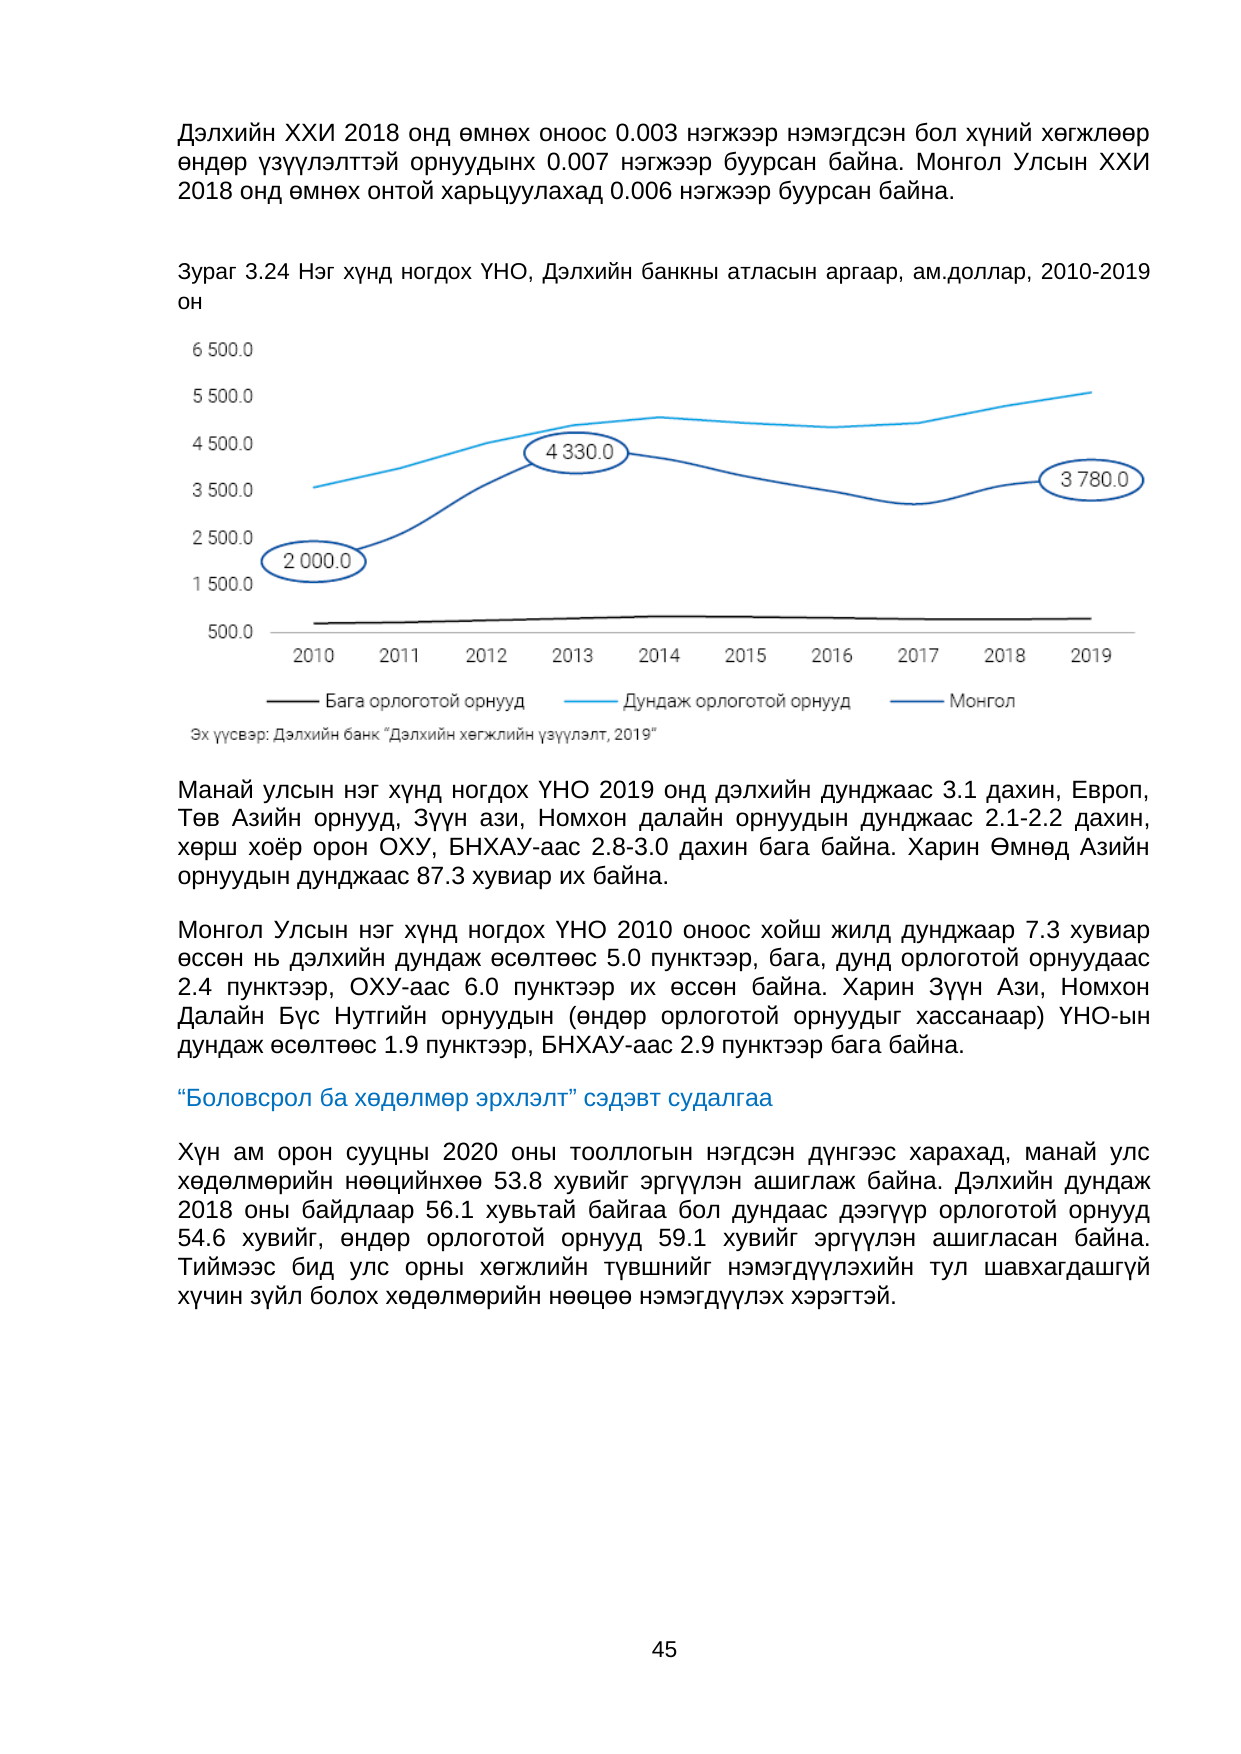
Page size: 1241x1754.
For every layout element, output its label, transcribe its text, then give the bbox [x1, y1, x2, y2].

picture [177, 331, 1152, 750]
text Хүн ам орон сууцны 2020 оны тооллогын нэгдсэн дүнгээс харахад, манай улс хөдөлмөрийн нөөцийнхөө 53.8 хувийг эргүүлэн ашиглаж байна. Дэлхийн дундаж 2018 оны байдлаар 56.1 хувьтай байгаа бол дундаас дээгүүр орлоготой орнууд 54.6 хувийг, өндөр орлоготой орнууд 59.1 хувийг эргүүлэн ашигласан байна. Тиймээс бид улс орны хөгжлийн түвшнийг нэмэгдүүлэхийн тул шавхагдашгүй хүчин зүйл болох хөдөлмөрийн нөөцөө нэмэгдүүлэх хэрэгтэй. [177, 1137, 1152, 1309]
text Зураг 3.24 Нэг хүнд ногдох ҮНО, Дэлхийн банкны атласын аргаар, ам.доллар, 2010-2019 он [177, 258, 1152, 315]
text Монгол Улсын нэг хүнд ногдох ҮНО 2010 оноос хойш жилд дунджаар 7.3 хувиар өссөн нь дэлхийн дундаж өсөлтөөс 5.0 пунктээр, бага, дунд орлоготой орнуудаас 2.4 пунктээр, ОХУ-аас 6.0 пунктээр их өссөн байна. Харин Зүүн Ази, Номхон Далайн Бүс Нутгийн орнуудын (өндөр орлоготой орнуудыг хассанаар) ҮНО-ын дундаж өсөлтөөс 1.9 пунктээр, БНХАУ-аас 2.9 пунктээр бага байна. [177, 914, 1152, 1058]
text “Боловсрол ба хөдөлмөр эрхлэлт” сэдэвт судалгаа [177, 1083, 1152, 1112]
text Манай улсын нэг хүнд ногдох ҮНО 2019 онд дэлхийн дунджаас 3.1 дахин, Европ, Төв Азийн орнууд, Зүүн ази, Номхон далайн орнуудын дунджаас 2.1-2.2 дахин, хөрш хоёр орон ОХУ, БНХАУ-аас 2.8-3.0 дахин бага байна. Харин Өмнөд Азийн орнуудын дунджаас 87.3 хувиар их байна. [177, 774, 1152, 889]
text Дэлхийн ХХИ 2018 онд өмнөх оноос 0.003 нэгжээр нэмэгдсэн бол хүний хөгжлөөр өндөр үзүүлэлттэй орнуудынх 0.007 нэгжээр буурсан байна. Монгол Улсын ХХИ 2018 онд өмнөх онтой харьцуулахад 0.006 нэгжээр буурсан байна. [177, 118, 1152, 204]
